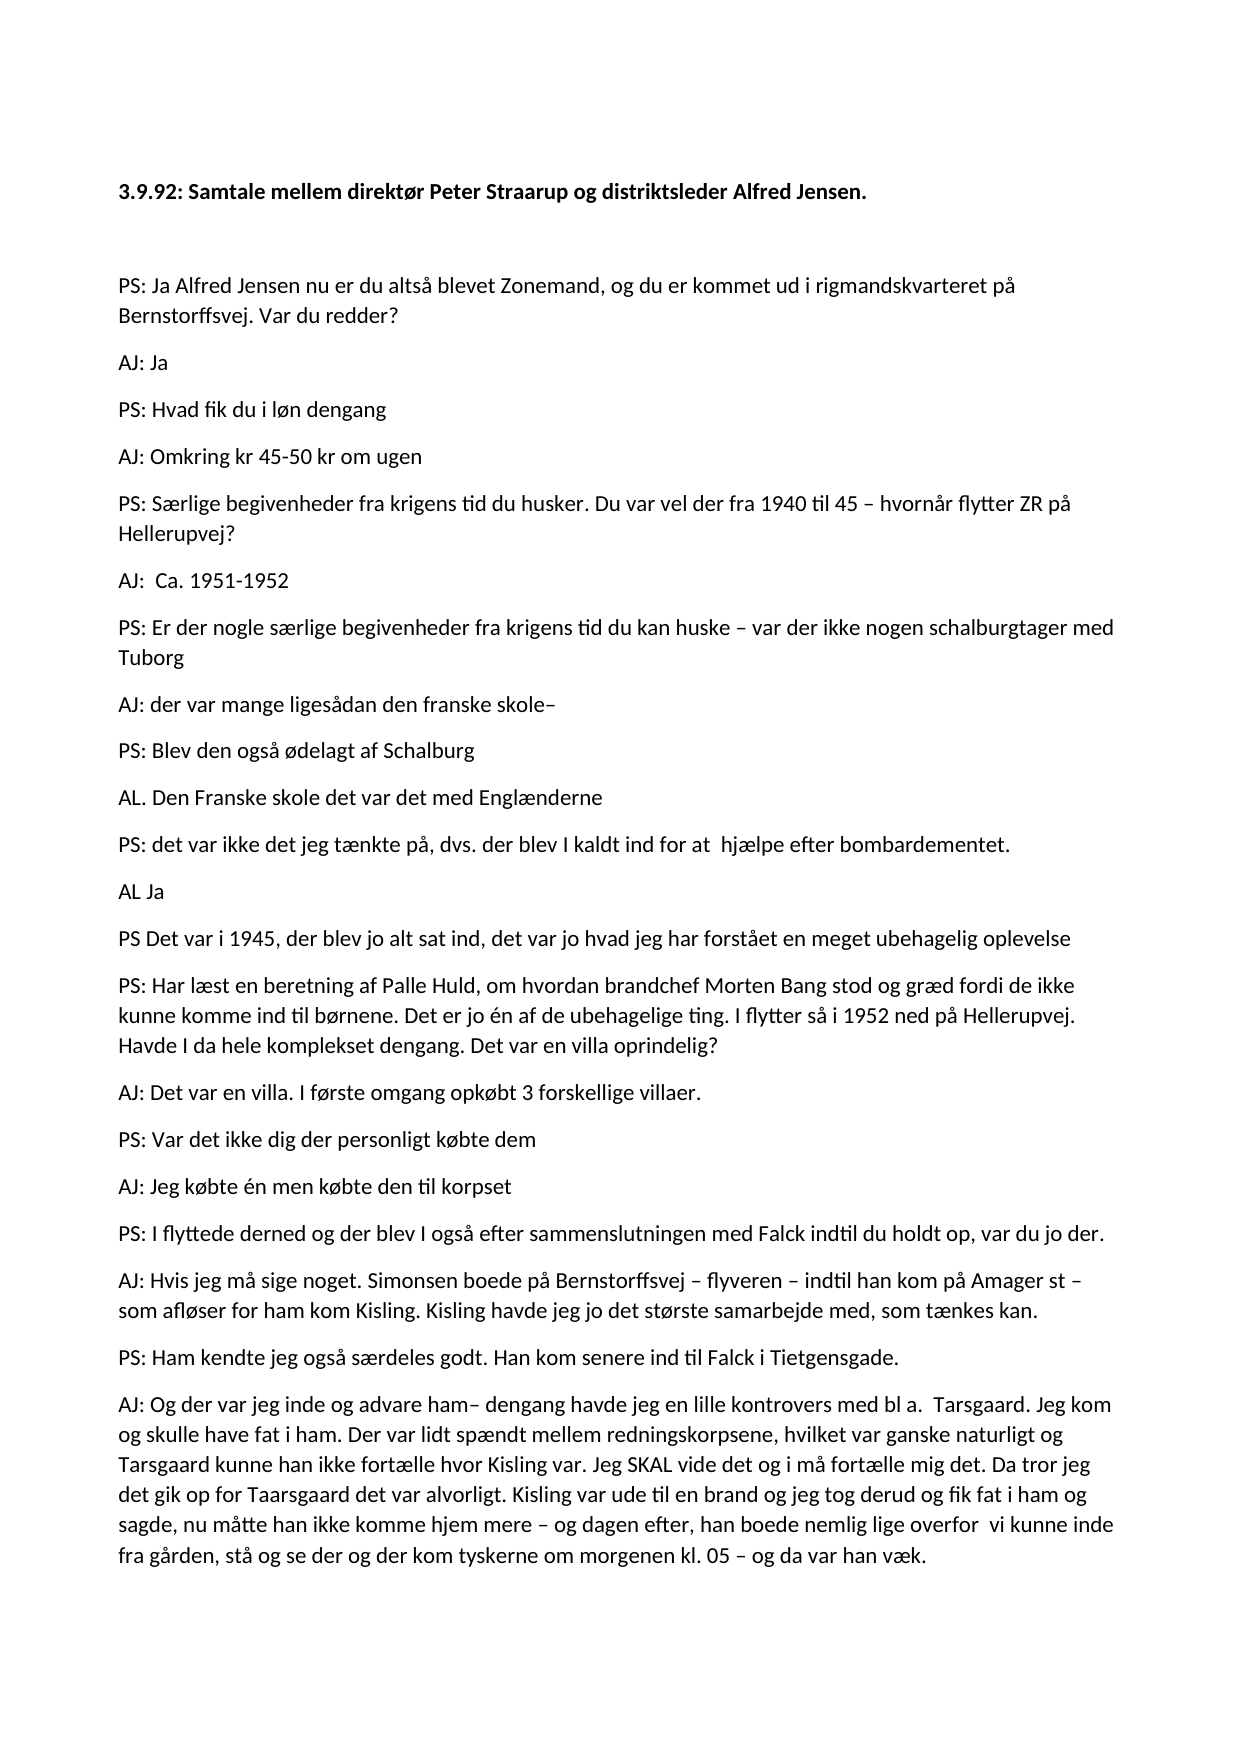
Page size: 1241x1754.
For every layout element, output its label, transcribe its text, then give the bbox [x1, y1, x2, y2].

text PS: Er der nogle særlige begivenheder fra krigens tid du kan huske – var der ikke nogen schalburgtager med Tuborg [118, 613, 1122, 671]
text PS: Hvad fik du i løn dengang [118, 395, 1122, 423]
text AJ: Hvis jeg må sige noget. Simonsen boede på Bernstorffsvej – flyveren – indtil han kom på Amager st – som afløser for ham kom Kisling. Kisling havde jeg jo det største samarbejde med, som tænkes kan. [118, 1266, 1122, 1324]
text AJ: Ca. 1951-1952 [118, 566, 1122, 594]
text AJ: Det var en villa. I første omgang opkøbt 3 forskellige villaer. [118, 1078, 1122, 1106]
text PS: Blev den også ødelagt af Schalburg [118, 737, 1122, 764]
text PS: Har læst en beretning af Palle Huld, om hvordan brandchef Morten Bang stod og græd fordi de ikke kunne komme ind til børnene. Det er jo én af de ubehagelige ting. I flytter så i 1952 ned på Hellerupvej. Havde I da hele komplekset dengang. Det var en villa oprindelig? [118, 971, 1122, 1059]
text 3.9.92: Samtale mellem direktør Peter Straarup og distriktsleder Alfred Jensen. [118, 177, 1122, 205]
text PS: Ham kendte jeg også særdeles godt. Han kom senere ind til Falck i Tietgensgade. [118, 1343, 1122, 1371]
text PS: Særlige begivenheder fra krigens tid du husker. Du var vel der fra 1940 til 45 – hvornår flytter ZR på Hellerupvej? [118, 489, 1122, 547]
text AL. Den Franske skole det var det med Englænderne [118, 783, 1122, 811]
text PS: det var ikke det jeg tænkte på, dvs. der blev I kaldt ind for at hjælpe efter bombardementet. [118, 830, 1122, 858]
text AJ: Ja [118, 348, 1122, 376]
text AL Ja [118, 877, 1122, 905]
text AJ: Og der var jeg inde og advare ham– dengang havde jeg en lille kontrovers med bl a. Tarsgaard. Jeg kom og skulle have fat i ham. Der var lidt spændt mellem redningskorpsene, hvilket var ganske naturligt og Tarsgaard kunne han ikke fortælle hvor Kisling var. Jeg SKAL vide det og i må fortælle mig det. Da tror jeg det gik op for Taarsgaard det var alvorligt. Kisling var ude til en brand og jeg tog derud og fik fat i ham og sagde, nu måtte han ikke komme hjem mere – og dagen efter, han boede nemlig lige overfor vi kunne inde fra gården, stå og se der og der kom tyskerne om morgenen kl. 05 – og da var han væk. [118, 1390, 1122, 1569]
text PS: Ja Alfred Jensen nu er du altså blevet Zonemand, og du er kommet ud i rigmandskvarteret på Bernstorffsvej. Var du redder? [118, 271, 1122, 329]
text PS Det var i 1945, der blev jo alt sat ind, det var jo hvad jeg har forstået en meget ubehagelig oplevelse [118, 924, 1122, 952]
text AJ: Jeg købte én men købte den til korpset [118, 1172, 1122, 1200]
text PS: Var det ikke dig der personligt købte dem [118, 1125, 1122, 1153]
text AJ: Omkring kr 45-50 kr om ugen [118, 442, 1122, 470]
text AJ: der var mange ligesådan den franske skole– [118, 690, 1122, 718]
text PS: I flyttede derned og der blev I også efter sammenslutningen med Falck indtil du holdt op, var du jo der. [118, 1219, 1122, 1247]
